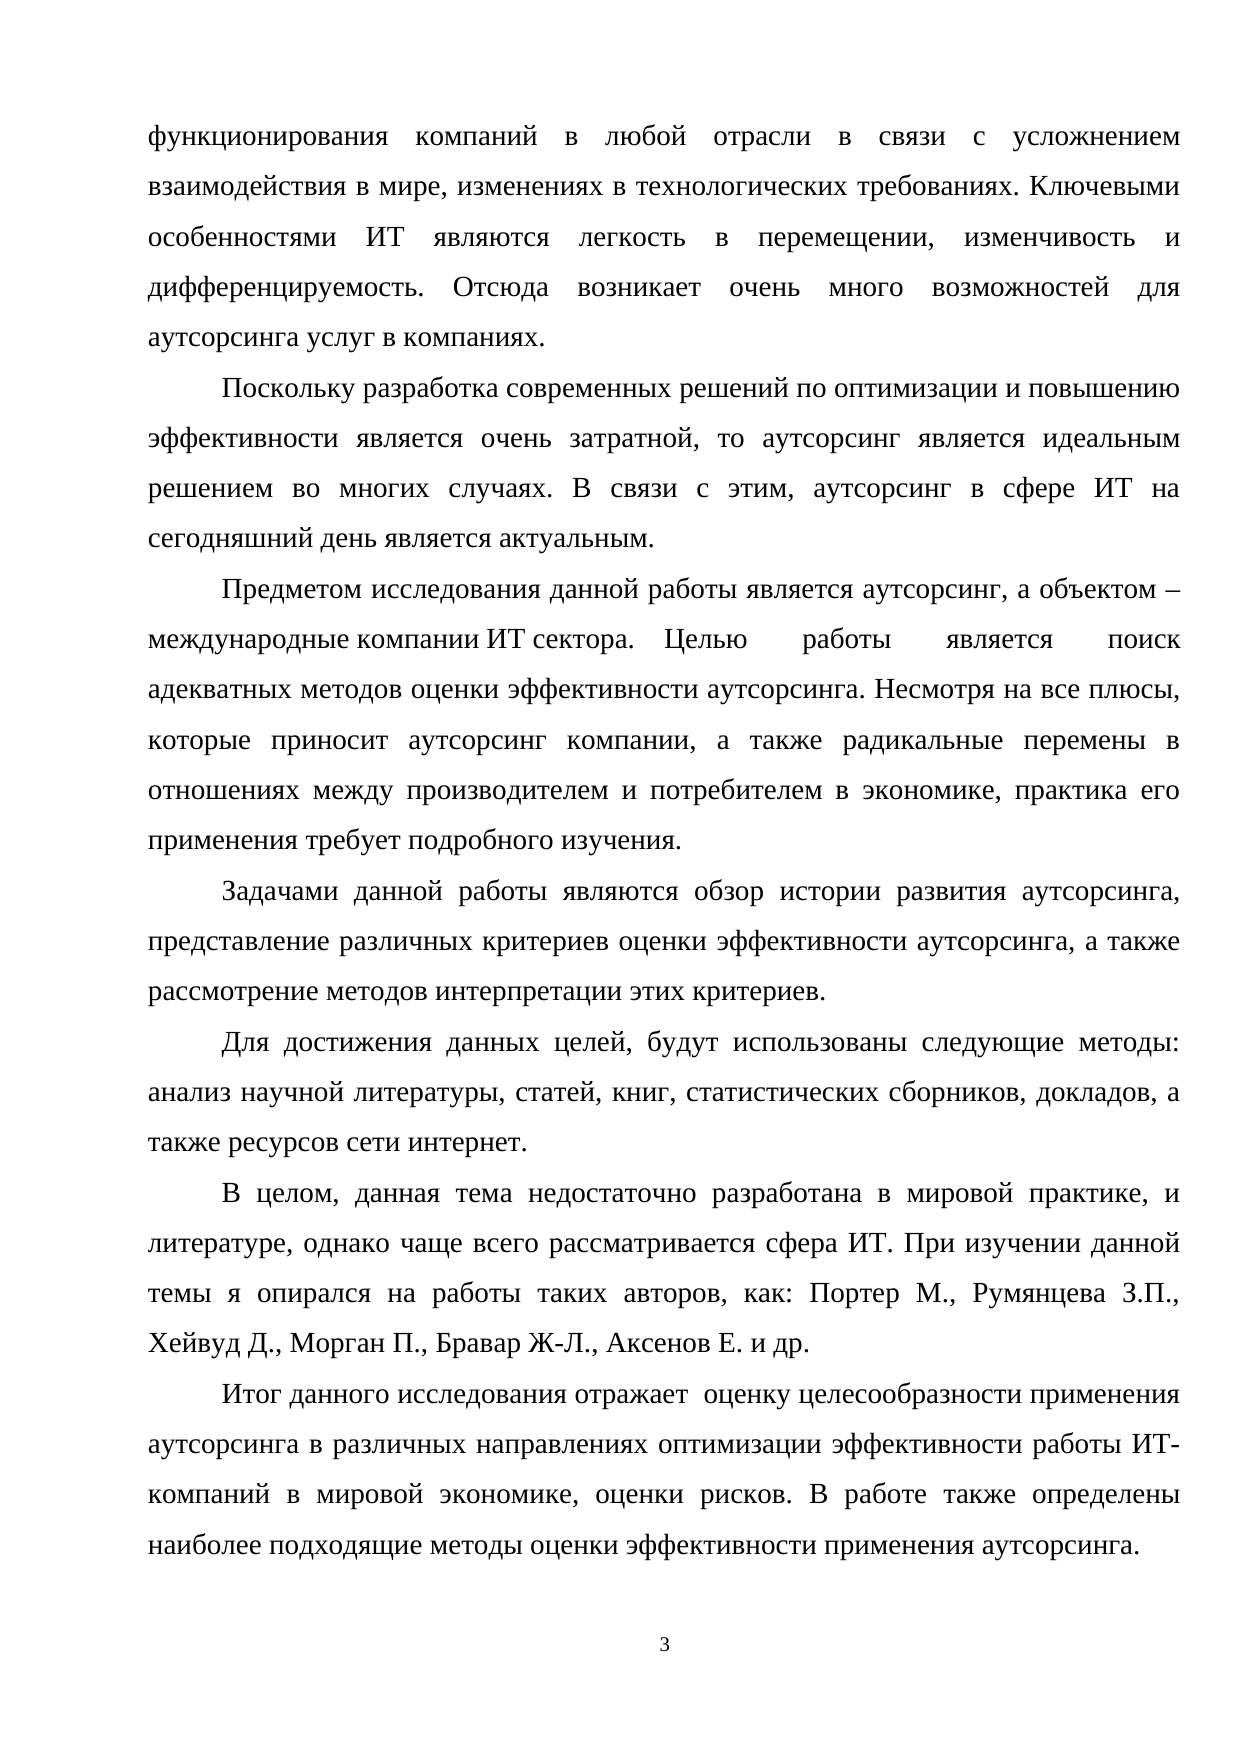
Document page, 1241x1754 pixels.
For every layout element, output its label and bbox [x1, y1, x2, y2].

text [148, 118, 1181, 1611]
